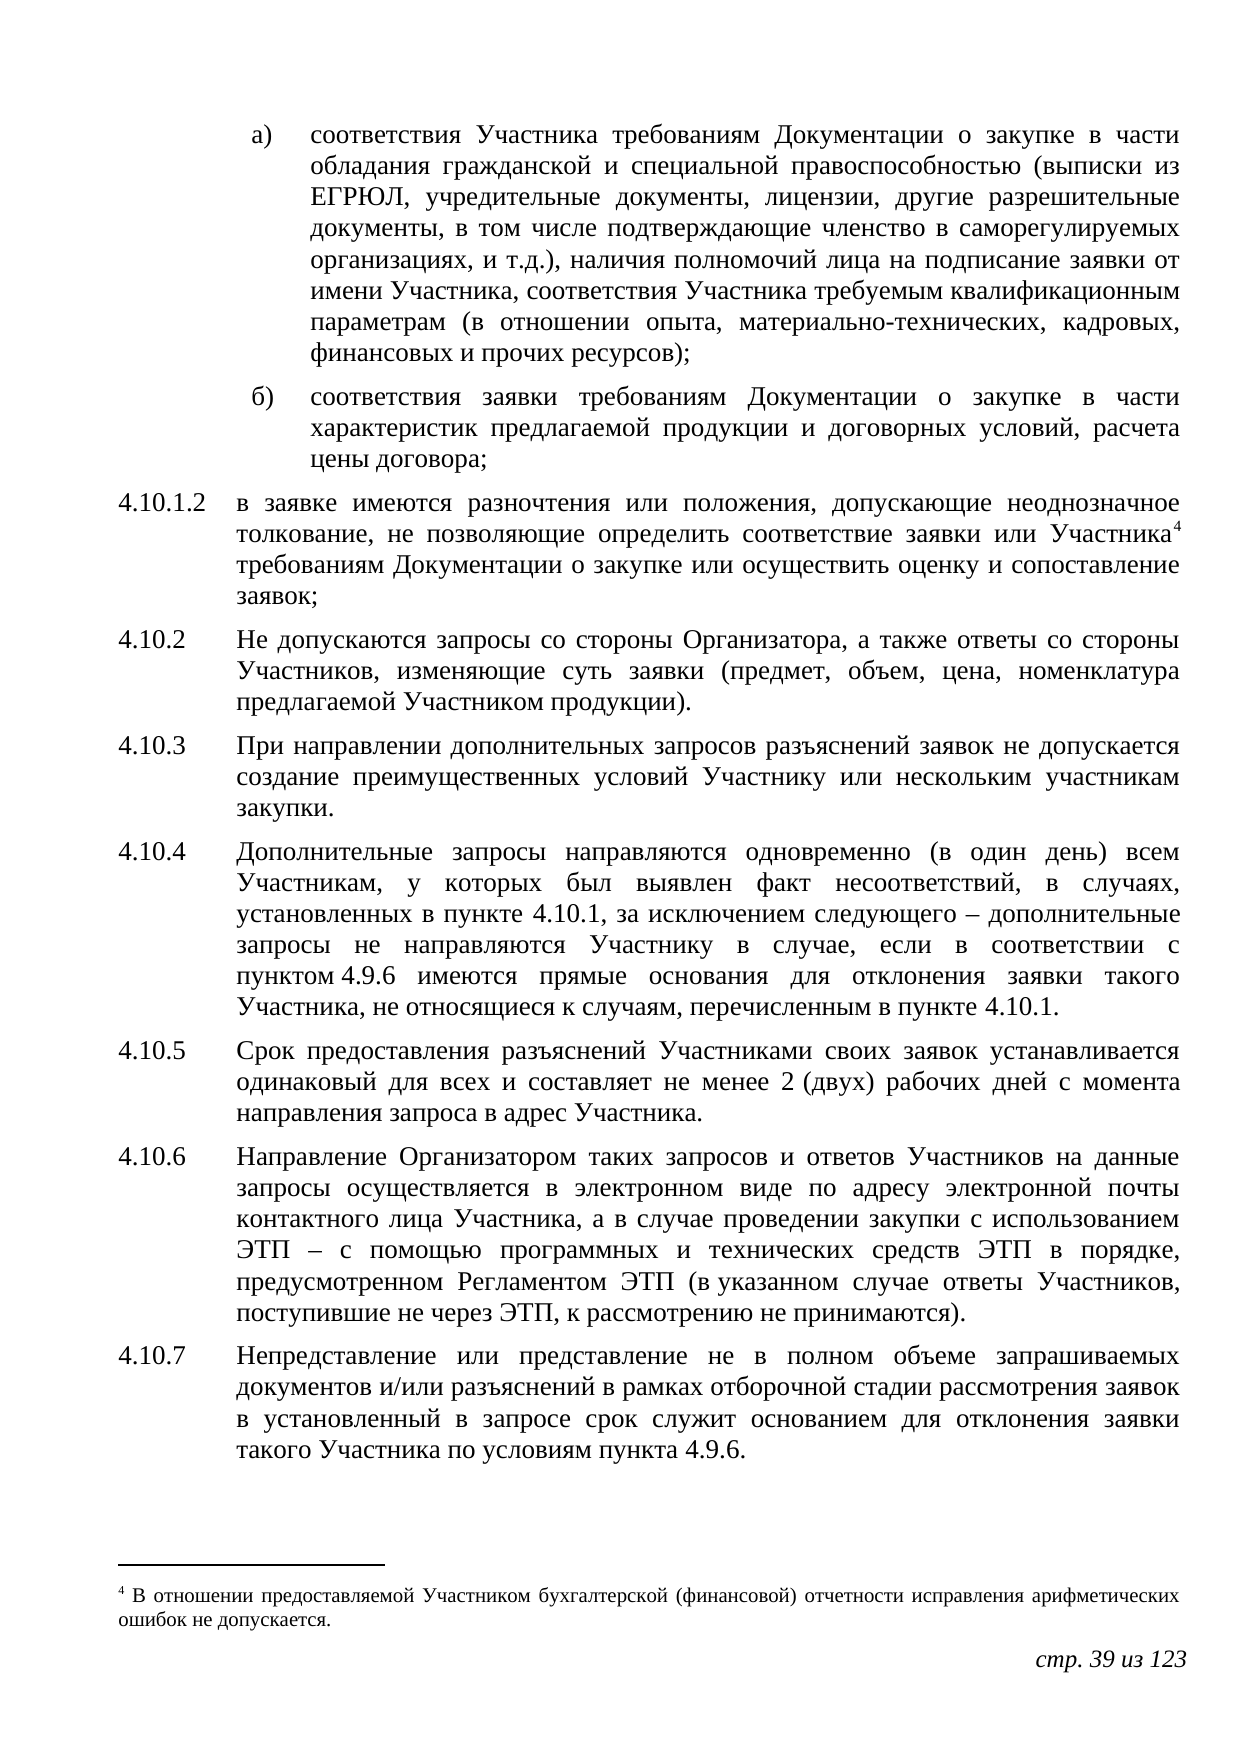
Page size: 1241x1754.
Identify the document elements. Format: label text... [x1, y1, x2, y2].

text Дополнительные запросы направляются одновременно (в один день) всем Участникам, у которых был выявлен факт несоответствий, в случаях, установленных в пункте 4.10.1, за исключением следующего – дополнительные запросы не направляются Участнику в случае, если в соответствии с пунктом 4.9.6 имеются прямые основания для отклонения заявки такого Участника, не относящиеся к случаям, перечисленным в пункте 4.10.1. [118, 835, 1181, 1022]
list в заявке имеются разночтения или положения, допускающие неоднозначное толкование, не позволяющие определить соответствие заявки или Участника требованиям Документации о закупке или осуществить оценку и сопоставление заявок; [118, 486, 1181, 610]
text Не допускаются запросы со стороны Организатора, а также ответы со стороны Участников, изменяющие суть заявки (предмет, объем, цена, номенклатура предлагаемой Участником продукции). [118, 623, 1181, 716]
text Непредставление или представление не в полном объеме запрашиваемых документов и/или разъяснений в рамках отборочной стадии рассмотрения заявок в установленный в запросе срок служит основанием для отклонения заявки такого Участника по условиям пункта 4.9.6. [118, 1339, 1181, 1464]
text Направление Организатором таких запросов и ответов Участников на данные запросы осуществляется в электронном виде по адресу электронной почты контактного лица Участника, а в случае проведении закупки с использованием ЭТП – с помощью программных и технических средств ЭТП в порядке, предусмотренном Регламентом ЭТП (в указанном случае ответы Участников, поступившие не через ЭТП, к рассмотрению не принимаются). [118, 1140, 1181, 1327]
text При направлении дополнительных запросов разъяснений заявок не допускается создание преимущественных условий Участнику или нескольким участникам закупки. [118, 729, 1181, 822]
text соответствия Участника требованиям Документации о закупке в части обладания гражданской и специальной правоспособностью (выписки из ЕГРЮЛ, учредительные документы, лицензии, другие разрешительные документы, в том числе подтверждающие членство в саморегулируемых организациях, и т.д.), наличия полномочий лица на подписание заявки от имени Участника, соответствия Участника требуемым квалификационным параметрам (в отношении опыта, материально-технических, кадровых, финансовых и прочих ресурсов); [251, 118, 1181, 367]
text Срок предоставления разъяснений Участниками своих заявок устанавливается одинаковый для всех и составляет не менее 2 (двух) рабочих дней с момента направления запроса в адрес Участника. [118, 1034, 1181, 1127]
text соответствия заявки требованиям Документации о закупке в части характеристик предлагаемой продукции и договорных условий, расчета цены договора; [251, 380, 1181, 473]
